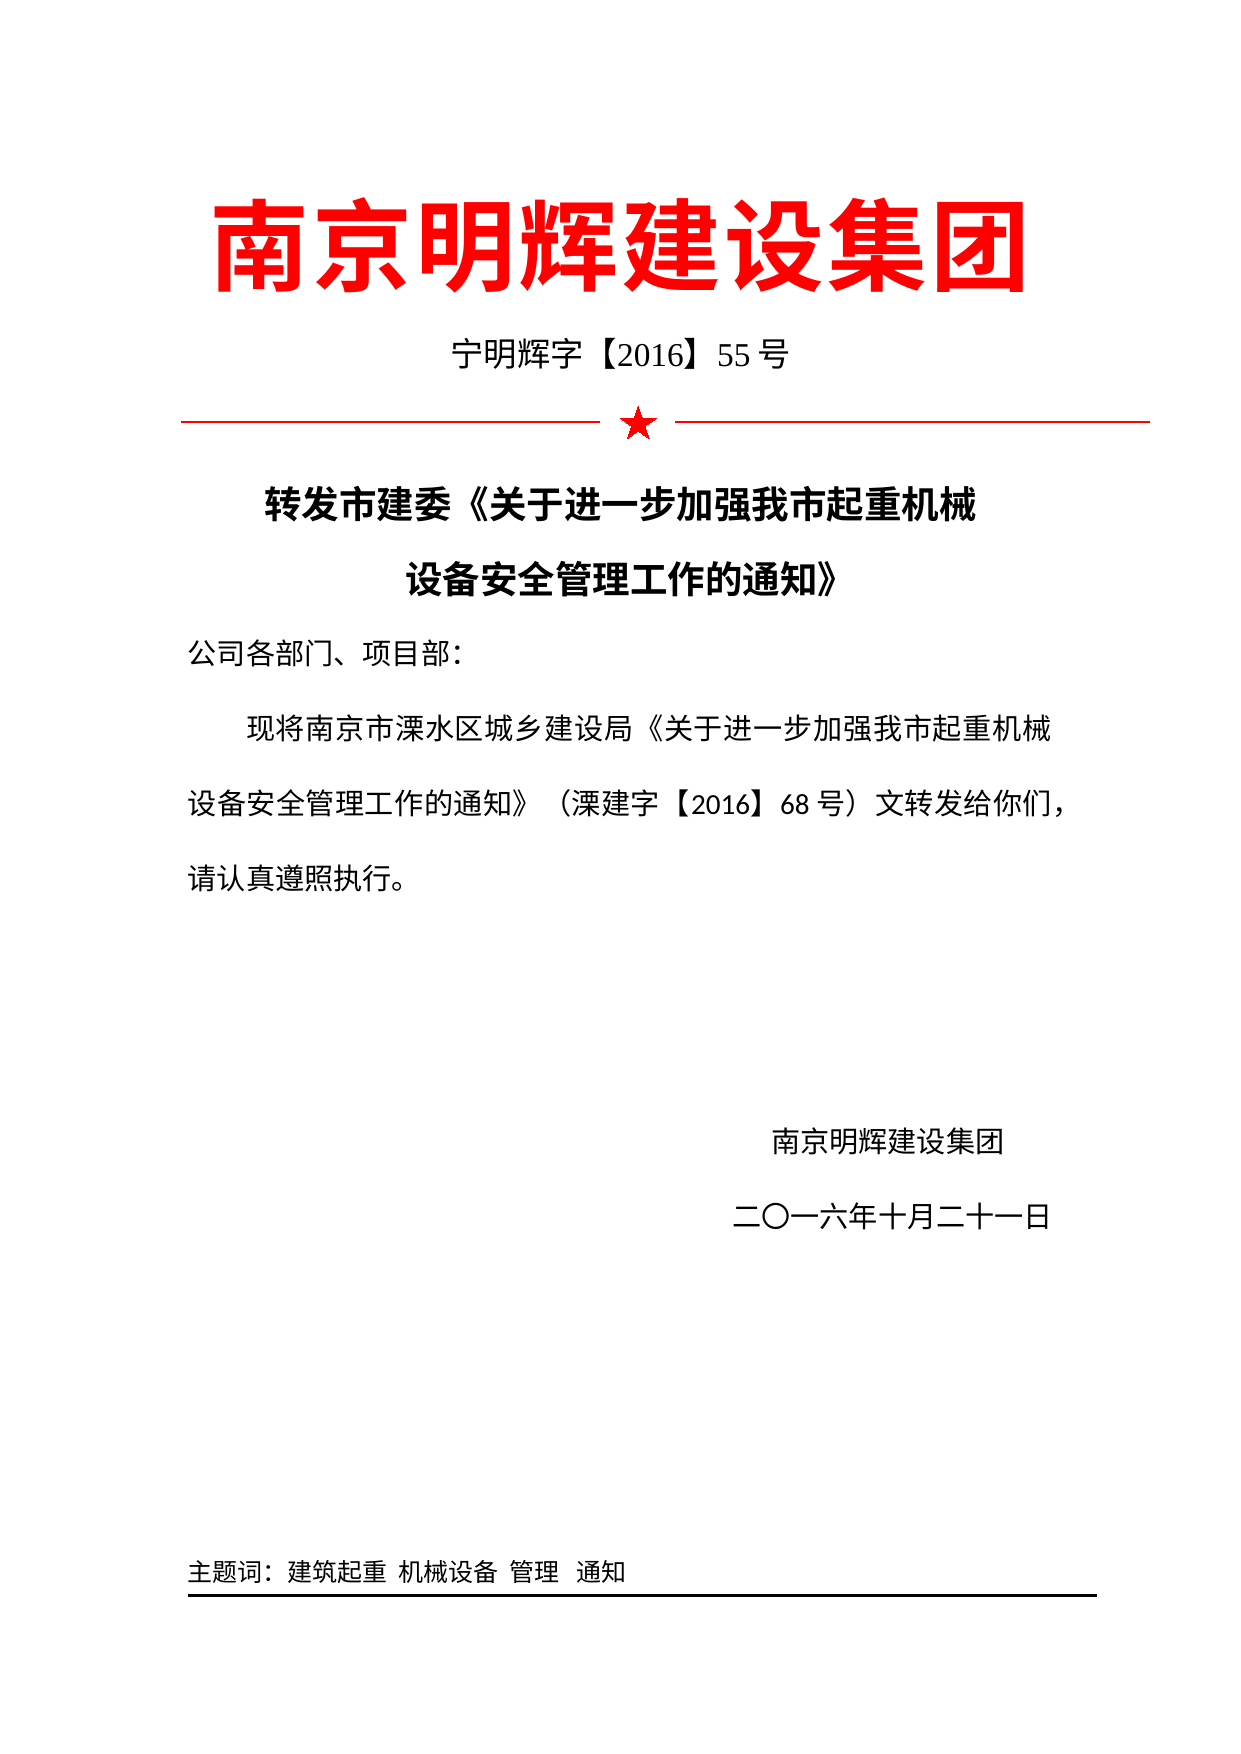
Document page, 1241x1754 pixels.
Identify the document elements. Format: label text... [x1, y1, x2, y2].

text 公司各部门、项目部： [187, 614, 1053, 689]
text 宁明辉字【2016】55号 [187, 314, 1053, 389]
text 南京明辉建设集团 [187, 164, 1053, 314]
text 主题词：建筑起重 机械设备 管理 通知 [187, 1552, 1053, 1589]
text 二〇一六年十月二十一日 [187, 1177, 1053, 1252]
text 转发市建委《关于进一步加强我市起重机械 [187, 464, 1053, 539]
text 现将南京市溧水区城乡建设局《关于进一步加强我市起重机械设备安全管理工作的通知》（溧建字【2016】68号）文转发给你们，请认真遵照执行。 [187, 689, 1053, 914]
text 南京明辉建设集团 [187, 1102, 1053, 1177]
text 设备安全管理工作的通知》 [187, 539, 1053, 614]
